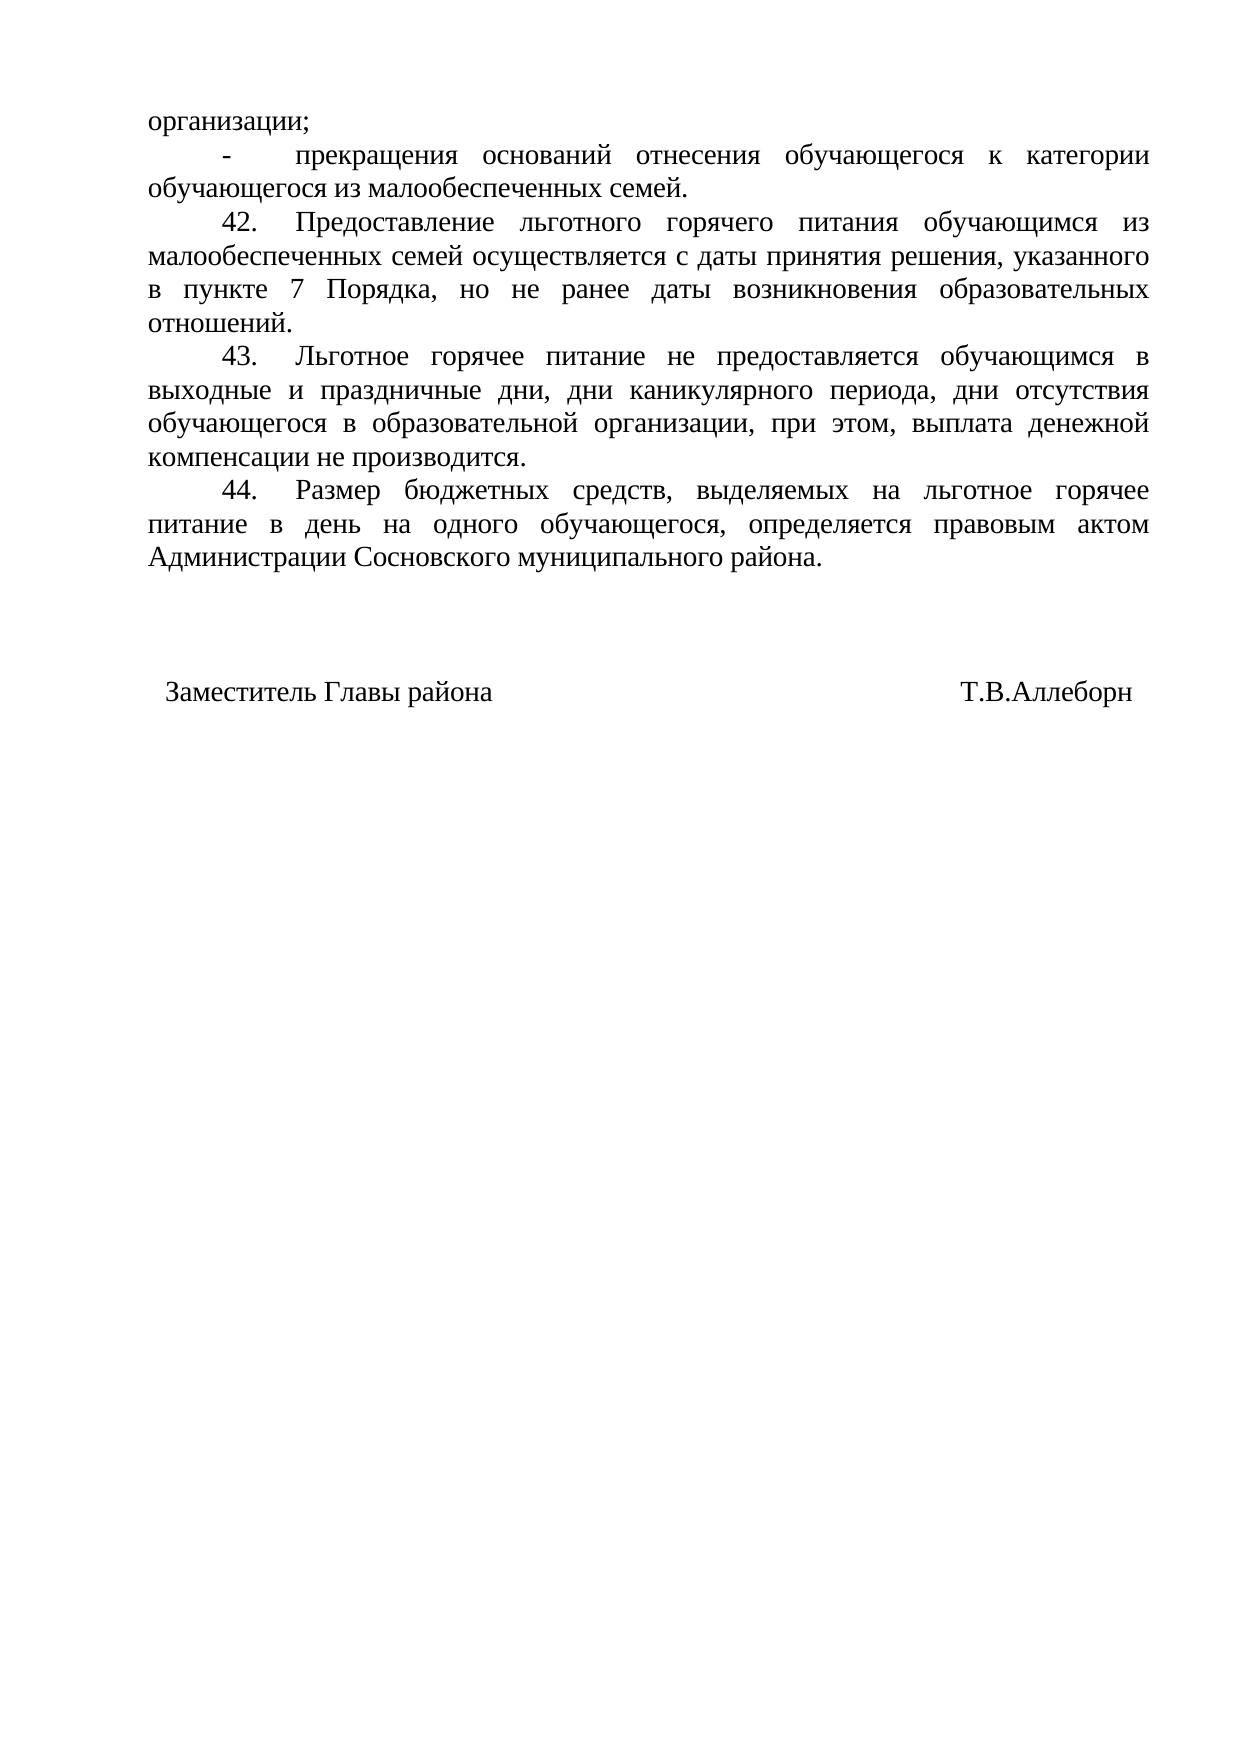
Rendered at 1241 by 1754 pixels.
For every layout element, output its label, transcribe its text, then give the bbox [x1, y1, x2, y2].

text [148, 103, 1150, 137]
text 44. Размер бюджетных средств, выделяемых на льготное горячее питание в день на одного обучающегося, определяется правовым актом Администрации Сосновского муниципального района. [148, 472, 1150, 573]
text 43. Льготное горячее питание не предоставляется обучающимся в выходные и праздничные дни, дни каникулярного периода, дни отсутствия обучающегося в образовательной организации, при этом, выплата денежной компенсации не производится. [148, 338, 1150, 472]
text Заместитель Главы района Т.В.Аллеборн [148, 674, 1150, 707]
text 42. Предоставление льготного горячего питания обучающимся из малообеспеченных семей осуществляется с даты принятия решения, указанного в пункте 7 Порядка, но не ранее даты возникновения образовательных отношений. [148, 204, 1150, 338]
text - прекращения оснований отнесения обучающегося к категории обучающегося из малообеспеченных семей. [148, 137, 1150, 204]
